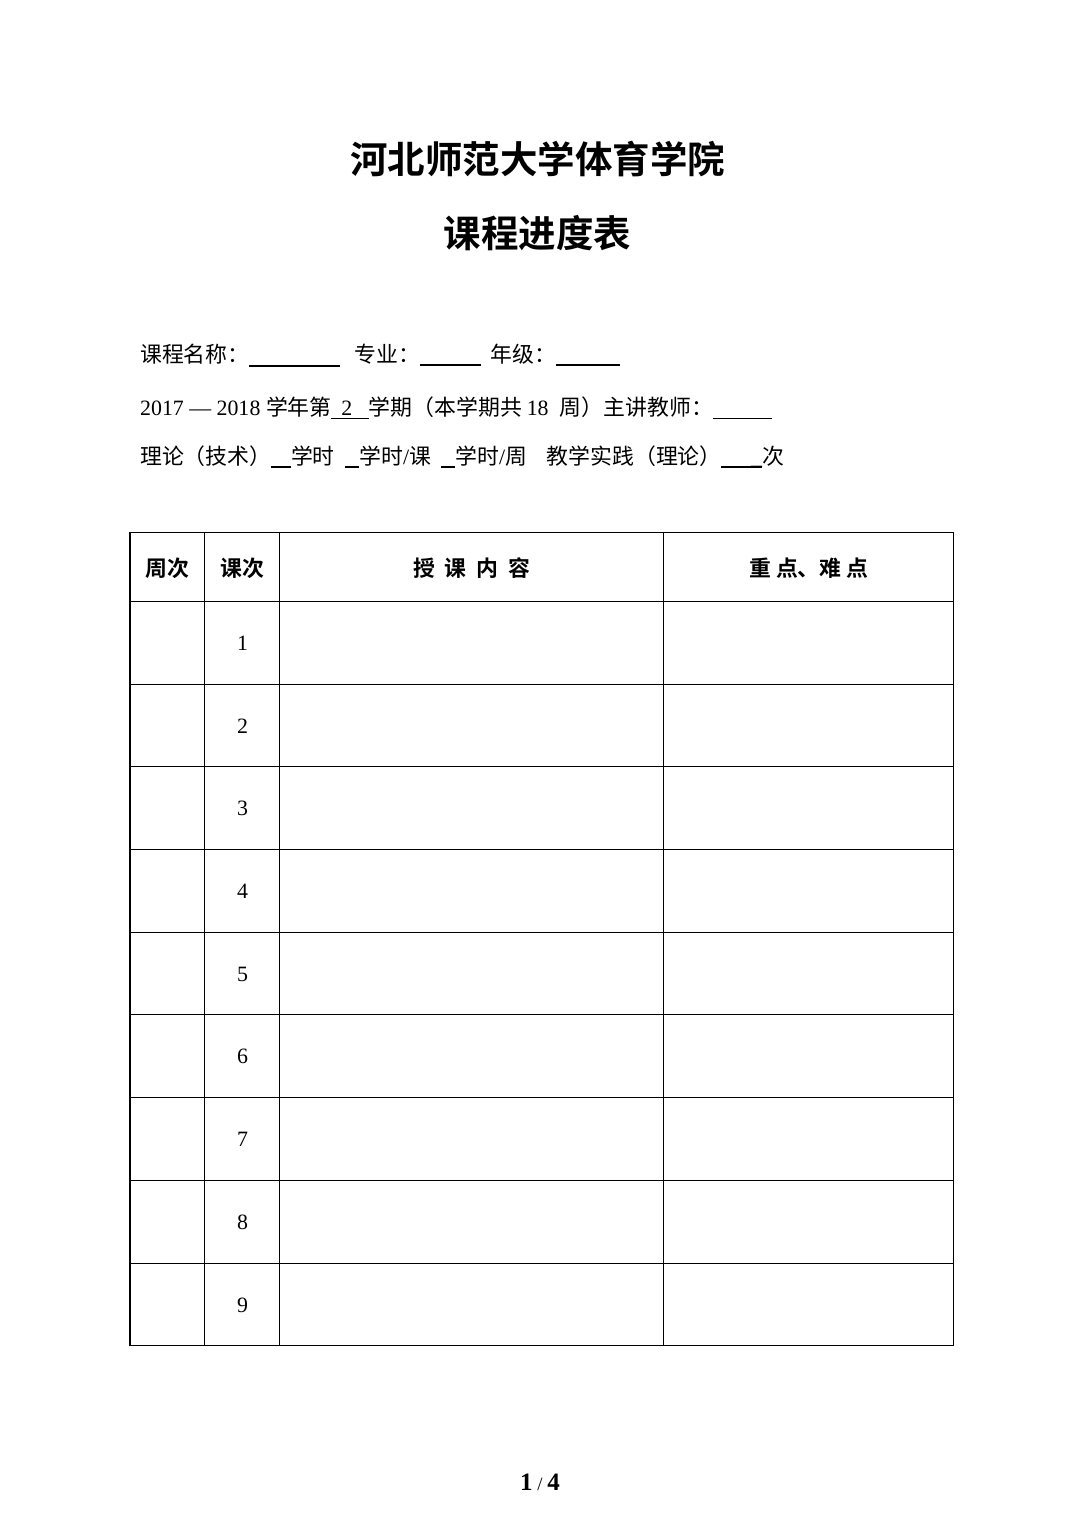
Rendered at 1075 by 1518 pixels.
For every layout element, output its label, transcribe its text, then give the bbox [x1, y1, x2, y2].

table_cell [280, 1098, 663, 1180]
text 课程名称： 专业： 年级： [118, 336, 957, 369]
table_cell 8 [205, 1181, 279, 1262]
table_cell [280, 1181, 663, 1262]
table_cell [131, 850, 204, 932]
table_cell [664, 767, 953, 849]
table_cell [664, 1098, 953, 1180]
table_cell [131, 1181, 204, 1262]
table_header 课次 [205, 533, 279, 601]
table_cell [280, 685, 663, 766]
text 河北师范大学体育学院 [118, 125, 957, 190]
text 理论（技术） 学时 学时/课 学时/周 教学实践（理论） _次 [118, 438, 962, 471]
table_header 授 课 内 容 [280, 533, 663, 601]
table_cell [131, 933, 204, 1014]
table_cell [664, 850, 953, 932]
table_cell [280, 767, 663, 849]
table_cell 4 [205, 850, 279, 932]
table_cell 3 [205, 767, 279, 849]
table_cell [131, 1015, 204, 1097]
table_cell [664, 1181, 953, 1262]
table_cell 5 [205, 933, 279, 1014]
table_cell [664, 685, 953, 766]
table_cell [280, 1015, 663, 1097]
table_cell [280, 602, 663, 683]
text 课程进度表 [118, 198, 957, 263]
table_cell 1 [205, 602, 279, 683]
table_cell [131, 685, 204, 766]
table_cell 7 [205, 1098, 279, 1180]
table_cell [280, 1264, 663, 1345]
table_cell [280, 933, 663, 1014]
table_cell [131, 1264, 204, 1345]
table_cell 9 [205, 1264, 279, 1345]
table_cell 2 [205, 685, 279, 766]
table_cell [664, 1264, 953, 1345]
table_cell [664, 933, 953, 1014]
text 2017 — 2018 学年第 2 学期（本学期共 18 周）主讲教师： [118, 390, 957, 422]
table_cell [664, 602, 953, 683]
table_cell [664, 1015, 953, 1097]
table_cell [131, 767, 204, 849]
table_cell [131, 602, 204, 683]
table_cell [131, 1098, 204, 1180]
table_header 重 点、难 点 [664, 533, 953, 601]
table_header 周次 [131, 533, 204, 601]
table_cell 6 [205, 1015, 279, 1097]
table_cell [280, 850, 663, 932]
